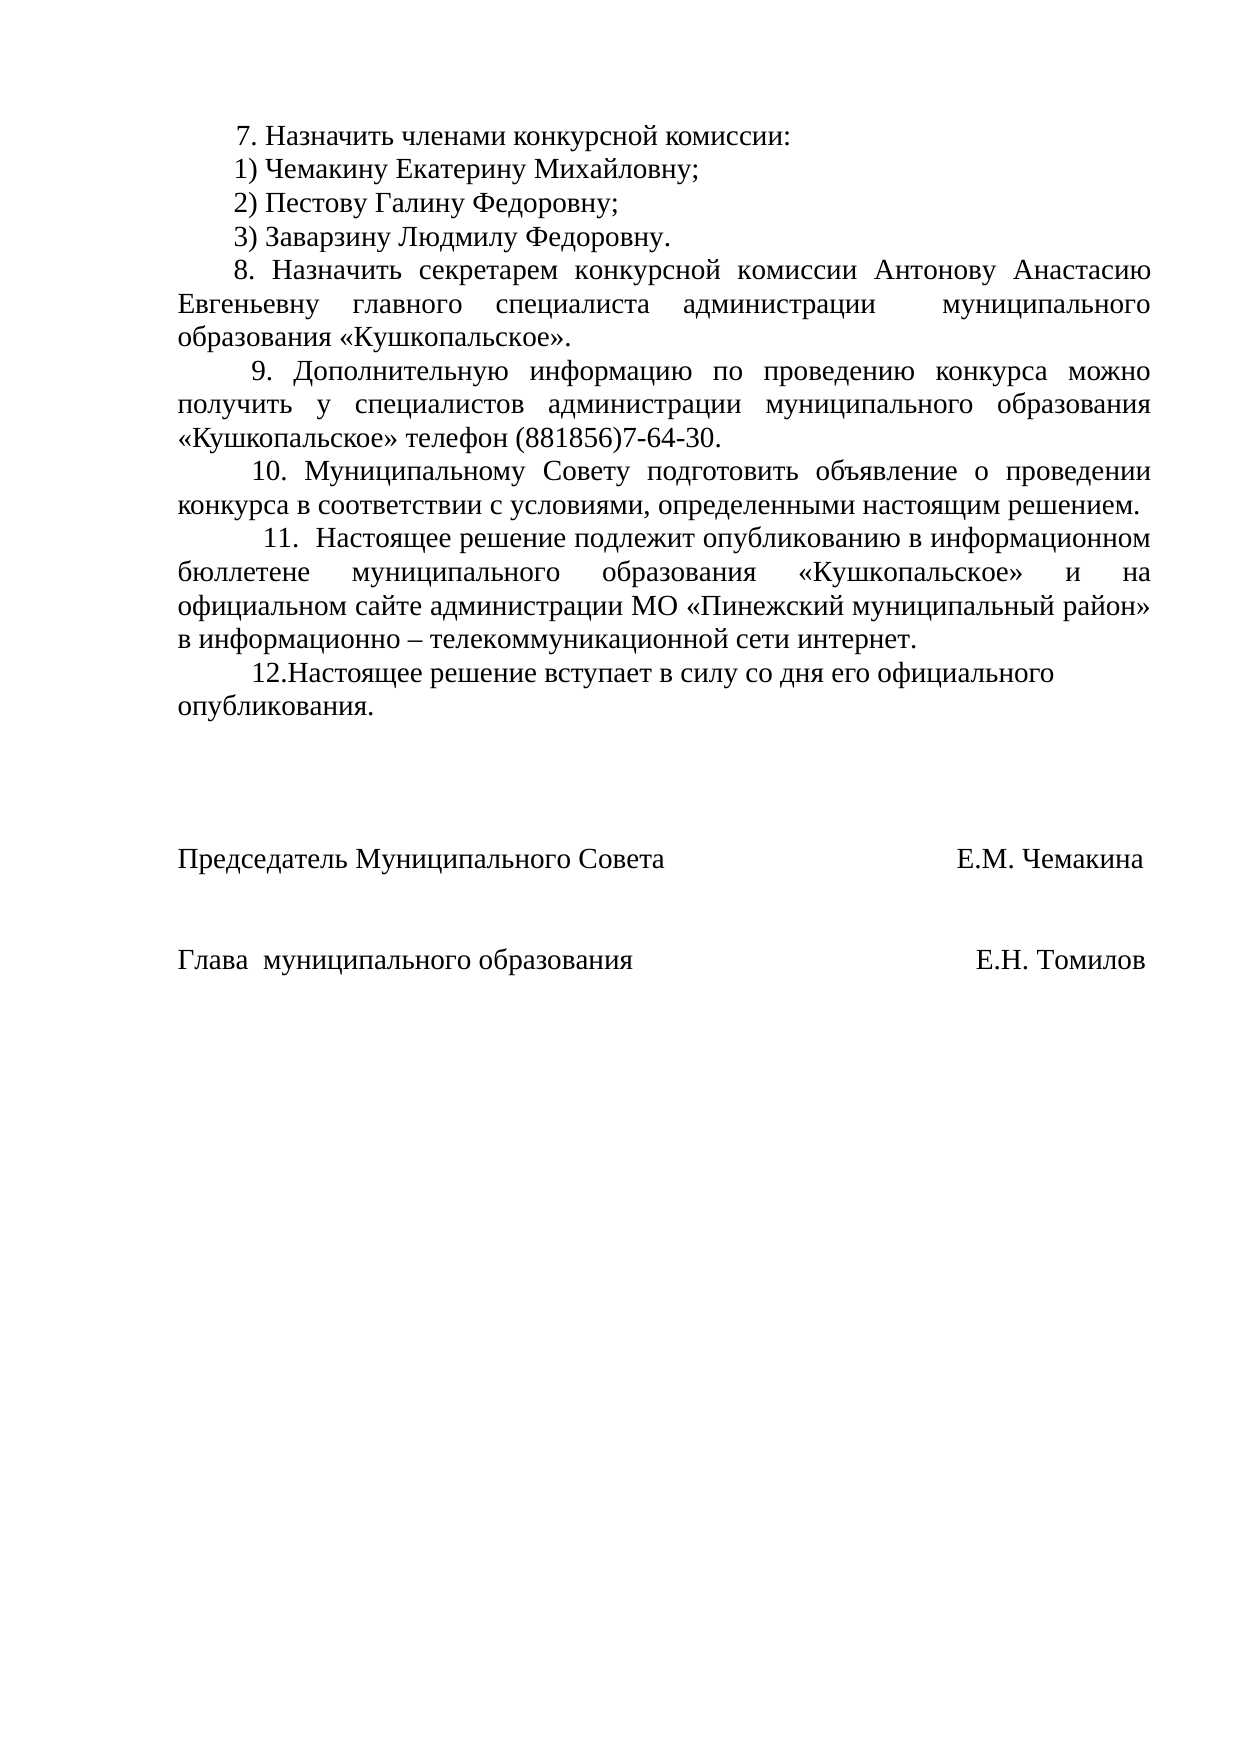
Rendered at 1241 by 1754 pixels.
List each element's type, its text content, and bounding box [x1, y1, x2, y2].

text 9. Дополнительную информацию по проведению конкурса можно получить у специалистов администрации муниципального образования «Кушкопальское» телефон (881856)7-64-30. [177, 353, 1152, 453]
text 1) Чемакину Екатерину Михайловну; [177, 152, 1152, 185]
list опубликования. [177, 688, 1152, 722]
text Глава муниципального образования Е.Н. Томилов [177, 942, 1152, 976]
text 3) Заварзину Людмилу Федоровну. [177, 219, 1152, 252]
text Председатель Муниципального Совета Е.М. Чемакина [177, 842, 1152, 875]
text 10. Муниципальному Совету подготовить объявление о проведении конкурса в соответствии с условиями, определенными настоящим решением. [177, 453, 1152, 521]
text 12.Настоящее решение вступает в силу со дня его официального [177, 655, 1152, 688]
text 11. Настоящее решение подлежит опубликованию в информационном бюллетене муниципального образования «Кушкопальское» и на официальном сайте администрации МО «Пинежский муниципальный район» в информационно – телекоммуникационной сети интернет. [177, 521, 1152, 655]
text 7. Назначить членами конкурсной комиссии: [401, 118, 1152, 152]
text 2) Пестову Галину Федоровну; [177, 185, 1152, 219]
text 8. Назначить секретарем конкурсной комиссии Антонову Анастасию Евгеньевну главного специалиста администрации муниципального образования «Кушкопальское». [177, 252, 1152, 353]
